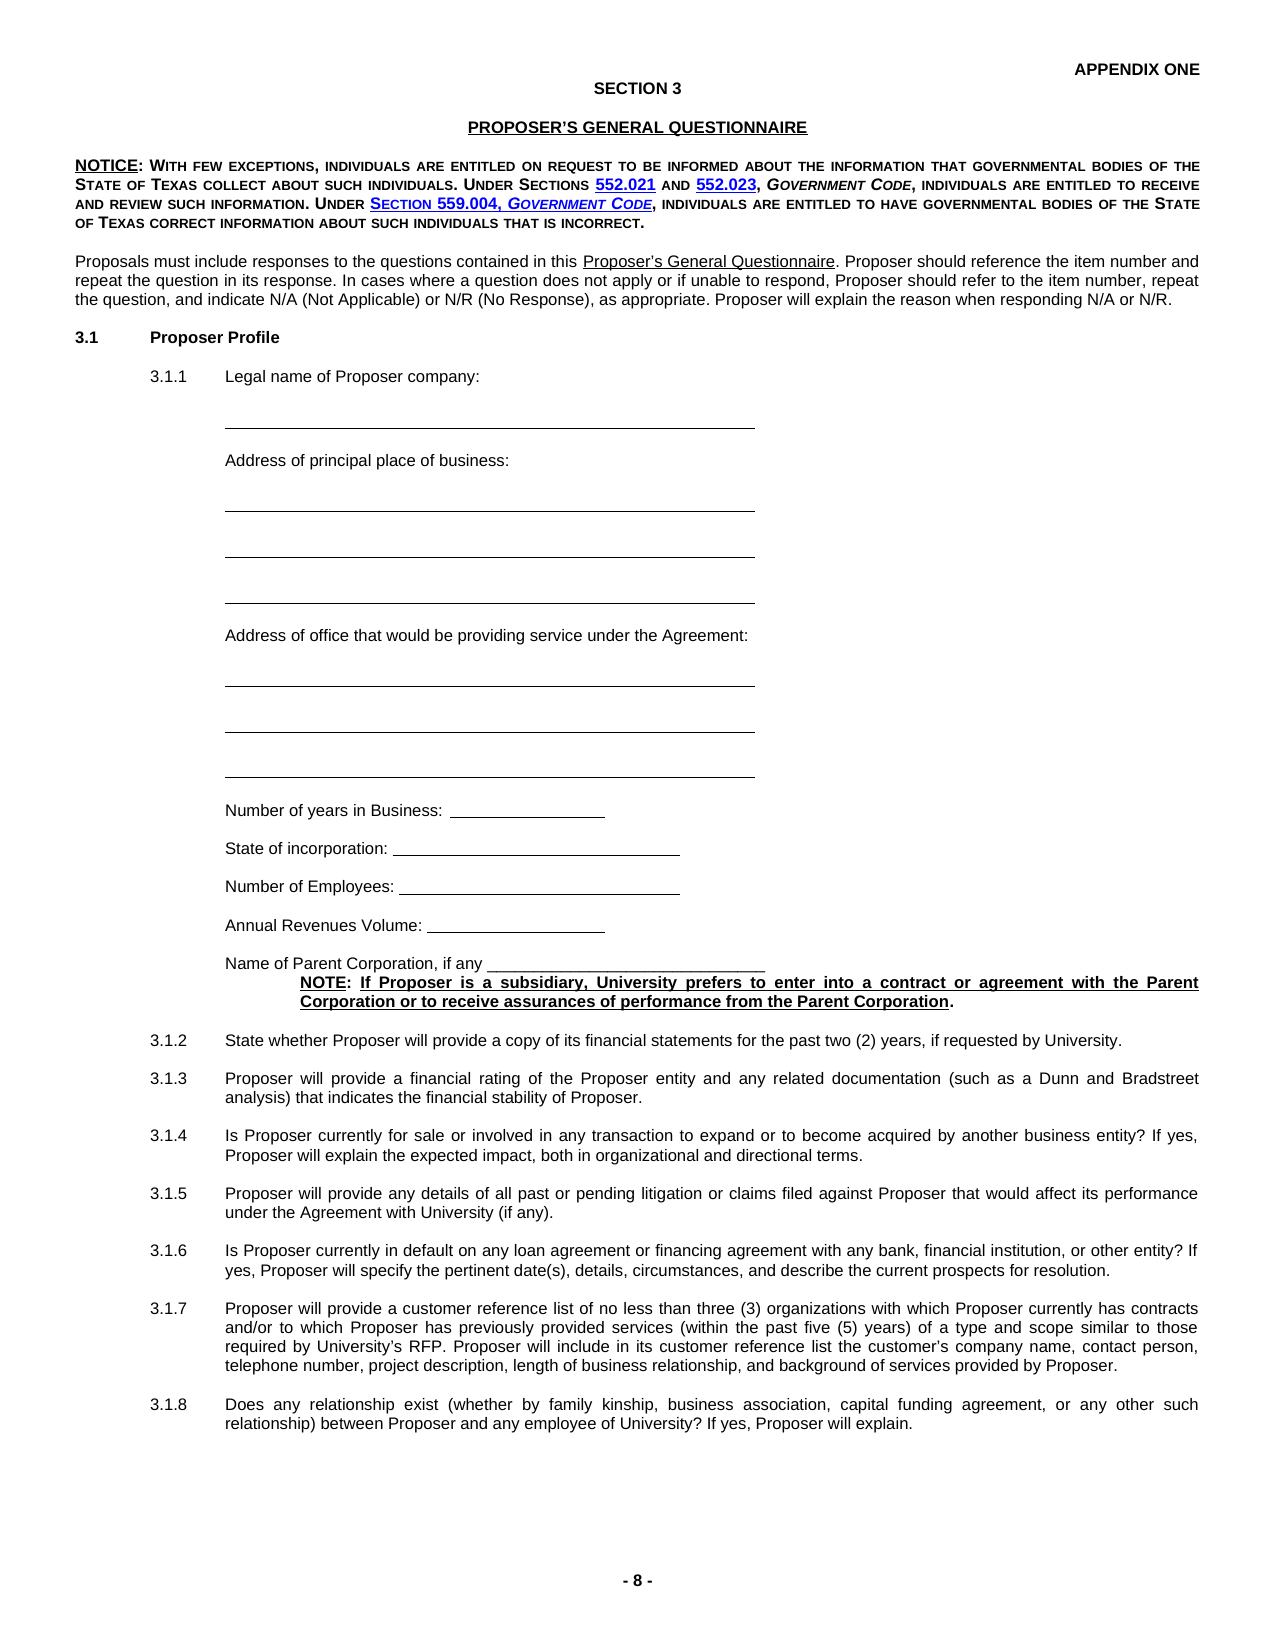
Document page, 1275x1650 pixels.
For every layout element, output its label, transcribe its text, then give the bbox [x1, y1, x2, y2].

text 3.1.2 State whether Proposer will provide a copy of its financial statements for the past two (2) years, if requested by University. [150, 1030, 1200, 1049]
text NOTE: If Proposer is a subsidiary, University prefers to enter into a contract or agreement with the Parent Corporation or to receive assurances of performance from the Parent Corporation. [300, 973, 1200, 1011]
text 3.1.4 Is Proposer currently for sale or involved in any transaction to expand or to become acquired by another business entity? If yes, Proposer will explain the expected impact, both in organizational and directional terms. [150, 1126, 1200, 1164]
text Annual Revenues Volume: [225, 915, 1200, 934]
text 3.1.5 Proposer will provide any details of all past or pending litigation or claims filed against Proposer that would affect its performance under the Agreement with University (if any). [150, 1184, 1200, 1222]
text 3.1.6 Is Proposer currently in default on any loan agreement or financing agreement with any bank, financial institution, or other entity? If yes, Proposer will specify the pertinent date(s), details, circumstances, and describe the current prospects for resolution. [150, 1241, 1200, 1279]
text Address of principal place of business: [225, 451, 1200, 470]
text Proposals must include responses to the questions contained in this Proposer’s General Questionnaire. Proposer should reference the item number and repeat the question in its response. In cases where a question does not apply or if unable to respond, Proposer should refer to the item number, repeat the question, and indicate N/A (Not Applicable) or N/R (No Response), as appropriate. Proposer will explain the reason when responding N/A or N/R. [75, 252, 1200, 309]
text Name of Parent Corporation, if any ______________________________ [225, 954, 1275, 973]
text SECTION 3 [75, 79, 1200, 98]
text Address of office that would be providing service under the Agreement: [225, 625, 1200, 644]
text 3.1 Proposer Profile [75, 328, 1200, 347]
text PROPOSER’S GENERAL QUESTIONNAIRE [75, 117, 1200, 137]
text State of incorporation: [225, 839, 1200, 858]
text NOTICE: With few exceptions, individuals are entitled on request to be informed about the information that governmental bodies of the State of collect about such individuals. Under Sections 552.021 and 552.023, Government Code, individuals are entitled to receive and review such information. Under Section 559.004, Government Code, individuals are entitled to have governmental bodies of the State of correct information about such individuals that is incorrect. [75, 156, 1200, 232]
text 3.1.8 Does any relationship exist (whether by family kinship, business association, capital funding agreement, or any other such relationship) between Proposer and any employee of University? If yes, Proposer will explain. [150, 1394, 1200, 1433]
text Number of years in Business: [225, 800, 1200, 819]
text Number of Employees: [225, 877, 1200, 896]
text 3.1.3 Proposer will provide a financial rating of the Proposer entity and any related documentation (such as a Dunn and Bradstreet analysis) that indicates the financial stability of Proposer. [150, 1069, 1200, 1107]
text 3.1.7 Proposer will provide a customer reference list of no less than three (3) organizations with which Proposer currently has contracts and/or to which Proposer has previously provided services (within the past five (5) years) of a type and scope similar to those required by University’s RFP. Proposer will include in its customer reference list the customer’s company name, contact person, telephone number, project description, length of business relationship, and background of services provided by Proposer. [150, 1299, 1200, 1375]
text 3.1.1 Legal name of Proposer company: [150, 367, 1200, 386]
